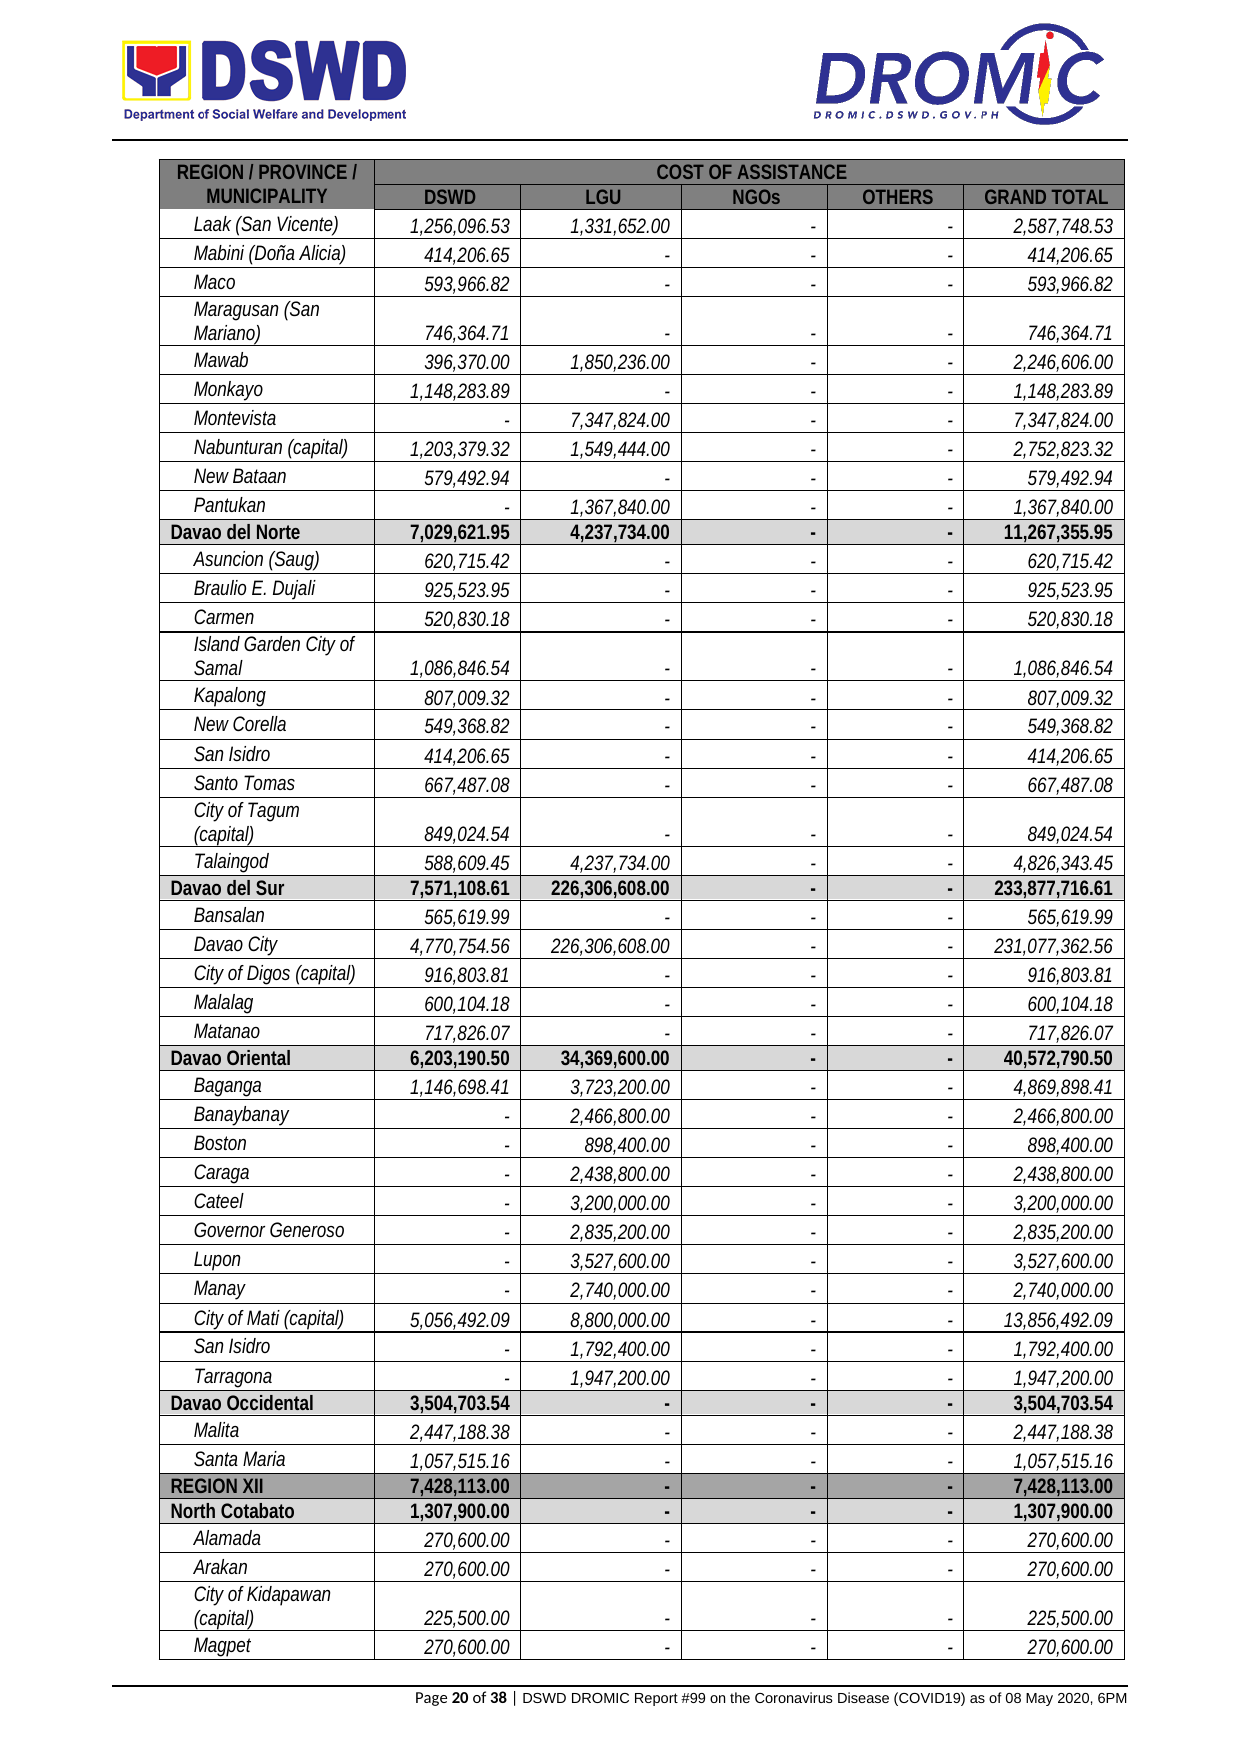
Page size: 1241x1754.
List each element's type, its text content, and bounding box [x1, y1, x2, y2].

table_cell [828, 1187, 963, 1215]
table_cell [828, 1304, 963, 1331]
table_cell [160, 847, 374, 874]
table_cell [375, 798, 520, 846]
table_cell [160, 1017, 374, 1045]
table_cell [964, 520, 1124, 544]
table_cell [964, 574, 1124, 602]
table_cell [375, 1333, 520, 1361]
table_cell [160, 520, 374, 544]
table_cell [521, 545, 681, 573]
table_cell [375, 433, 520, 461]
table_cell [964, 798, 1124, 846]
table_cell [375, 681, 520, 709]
table_cell NGOs [682, 185, 827, 209]
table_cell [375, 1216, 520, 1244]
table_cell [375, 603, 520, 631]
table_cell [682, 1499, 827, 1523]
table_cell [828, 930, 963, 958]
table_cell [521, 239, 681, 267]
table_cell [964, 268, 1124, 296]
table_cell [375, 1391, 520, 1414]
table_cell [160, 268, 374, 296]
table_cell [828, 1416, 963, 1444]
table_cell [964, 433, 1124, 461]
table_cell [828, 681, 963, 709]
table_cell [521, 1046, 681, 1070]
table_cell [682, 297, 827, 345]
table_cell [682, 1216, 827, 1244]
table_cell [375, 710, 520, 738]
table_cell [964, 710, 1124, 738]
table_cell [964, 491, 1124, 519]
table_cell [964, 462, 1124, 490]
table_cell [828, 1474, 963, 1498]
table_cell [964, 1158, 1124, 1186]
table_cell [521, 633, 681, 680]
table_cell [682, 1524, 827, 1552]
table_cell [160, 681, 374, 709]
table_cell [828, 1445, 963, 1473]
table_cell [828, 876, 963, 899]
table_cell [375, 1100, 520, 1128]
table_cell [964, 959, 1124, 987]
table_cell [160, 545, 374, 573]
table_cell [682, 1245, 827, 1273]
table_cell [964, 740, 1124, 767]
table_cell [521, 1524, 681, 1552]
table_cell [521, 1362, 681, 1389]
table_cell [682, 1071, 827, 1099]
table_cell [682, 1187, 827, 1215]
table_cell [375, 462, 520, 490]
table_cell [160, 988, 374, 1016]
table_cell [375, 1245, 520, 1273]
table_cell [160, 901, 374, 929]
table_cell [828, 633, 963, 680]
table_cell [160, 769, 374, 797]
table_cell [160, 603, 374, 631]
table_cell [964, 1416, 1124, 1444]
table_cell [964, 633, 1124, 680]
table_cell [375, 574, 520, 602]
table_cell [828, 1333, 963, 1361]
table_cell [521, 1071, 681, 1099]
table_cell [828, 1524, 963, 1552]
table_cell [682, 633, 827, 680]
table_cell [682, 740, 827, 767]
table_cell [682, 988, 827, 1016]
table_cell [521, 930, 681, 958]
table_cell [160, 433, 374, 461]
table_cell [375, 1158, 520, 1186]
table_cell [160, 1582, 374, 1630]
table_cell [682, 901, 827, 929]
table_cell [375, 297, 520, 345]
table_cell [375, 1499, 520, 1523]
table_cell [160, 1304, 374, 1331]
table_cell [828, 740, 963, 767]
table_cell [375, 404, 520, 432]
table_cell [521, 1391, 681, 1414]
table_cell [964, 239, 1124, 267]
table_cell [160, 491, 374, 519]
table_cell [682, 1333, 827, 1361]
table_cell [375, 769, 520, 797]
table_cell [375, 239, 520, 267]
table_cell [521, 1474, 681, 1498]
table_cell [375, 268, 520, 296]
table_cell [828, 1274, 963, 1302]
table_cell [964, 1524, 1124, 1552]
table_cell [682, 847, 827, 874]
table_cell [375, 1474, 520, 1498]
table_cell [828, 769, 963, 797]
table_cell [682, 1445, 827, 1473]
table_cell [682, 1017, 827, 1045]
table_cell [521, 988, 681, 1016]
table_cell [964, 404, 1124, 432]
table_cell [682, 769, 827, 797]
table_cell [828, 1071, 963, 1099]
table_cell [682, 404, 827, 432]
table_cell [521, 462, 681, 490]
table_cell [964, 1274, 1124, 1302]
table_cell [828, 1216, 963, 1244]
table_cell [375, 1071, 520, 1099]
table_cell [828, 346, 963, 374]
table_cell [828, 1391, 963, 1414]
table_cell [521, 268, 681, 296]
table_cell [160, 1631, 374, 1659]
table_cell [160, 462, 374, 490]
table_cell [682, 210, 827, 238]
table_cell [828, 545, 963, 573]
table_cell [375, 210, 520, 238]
table_cell OTHERS [828, 185, 963, 209]
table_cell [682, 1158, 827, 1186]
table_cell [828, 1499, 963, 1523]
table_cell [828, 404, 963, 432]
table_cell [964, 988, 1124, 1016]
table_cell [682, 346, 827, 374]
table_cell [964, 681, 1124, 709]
picture [781, 23, 1133, 125]
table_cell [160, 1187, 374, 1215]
table_cell GRAND TOTAL [964, 185, 1124, 209]
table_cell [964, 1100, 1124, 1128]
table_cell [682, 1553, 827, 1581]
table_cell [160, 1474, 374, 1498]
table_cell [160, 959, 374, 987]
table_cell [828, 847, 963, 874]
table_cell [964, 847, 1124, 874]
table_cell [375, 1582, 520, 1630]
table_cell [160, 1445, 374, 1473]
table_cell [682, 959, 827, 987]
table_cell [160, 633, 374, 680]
picture [112, 37, 417, 125]
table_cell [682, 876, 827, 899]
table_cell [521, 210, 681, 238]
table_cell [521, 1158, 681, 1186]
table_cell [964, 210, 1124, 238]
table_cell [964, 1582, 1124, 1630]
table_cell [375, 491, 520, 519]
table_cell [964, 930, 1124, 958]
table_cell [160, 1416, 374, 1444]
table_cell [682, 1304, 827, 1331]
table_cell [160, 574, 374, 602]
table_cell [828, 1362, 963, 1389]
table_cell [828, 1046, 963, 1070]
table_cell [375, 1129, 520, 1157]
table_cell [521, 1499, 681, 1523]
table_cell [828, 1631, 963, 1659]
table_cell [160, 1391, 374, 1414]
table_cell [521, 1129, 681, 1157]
table_header COST OF ASSISTANCE [375, 160, 1124, 184]
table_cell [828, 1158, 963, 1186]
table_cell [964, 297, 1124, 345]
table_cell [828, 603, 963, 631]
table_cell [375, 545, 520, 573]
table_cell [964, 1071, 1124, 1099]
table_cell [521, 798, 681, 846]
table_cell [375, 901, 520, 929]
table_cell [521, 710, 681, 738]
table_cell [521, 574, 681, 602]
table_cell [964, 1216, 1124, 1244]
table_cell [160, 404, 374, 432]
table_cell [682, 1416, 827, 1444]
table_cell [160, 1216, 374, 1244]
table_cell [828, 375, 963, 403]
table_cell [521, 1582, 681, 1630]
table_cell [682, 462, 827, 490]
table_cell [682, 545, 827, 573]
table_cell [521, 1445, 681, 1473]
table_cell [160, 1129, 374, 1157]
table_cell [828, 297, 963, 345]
table_header REGION / PROVINCE / MUNICIPALITY [160, 160, 374, 209]
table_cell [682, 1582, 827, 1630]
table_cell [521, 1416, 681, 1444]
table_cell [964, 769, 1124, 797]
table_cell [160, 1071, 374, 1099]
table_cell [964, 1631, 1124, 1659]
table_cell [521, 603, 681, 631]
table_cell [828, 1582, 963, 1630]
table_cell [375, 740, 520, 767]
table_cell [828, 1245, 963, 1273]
table_cell LGU [521, 185, 681, 209]
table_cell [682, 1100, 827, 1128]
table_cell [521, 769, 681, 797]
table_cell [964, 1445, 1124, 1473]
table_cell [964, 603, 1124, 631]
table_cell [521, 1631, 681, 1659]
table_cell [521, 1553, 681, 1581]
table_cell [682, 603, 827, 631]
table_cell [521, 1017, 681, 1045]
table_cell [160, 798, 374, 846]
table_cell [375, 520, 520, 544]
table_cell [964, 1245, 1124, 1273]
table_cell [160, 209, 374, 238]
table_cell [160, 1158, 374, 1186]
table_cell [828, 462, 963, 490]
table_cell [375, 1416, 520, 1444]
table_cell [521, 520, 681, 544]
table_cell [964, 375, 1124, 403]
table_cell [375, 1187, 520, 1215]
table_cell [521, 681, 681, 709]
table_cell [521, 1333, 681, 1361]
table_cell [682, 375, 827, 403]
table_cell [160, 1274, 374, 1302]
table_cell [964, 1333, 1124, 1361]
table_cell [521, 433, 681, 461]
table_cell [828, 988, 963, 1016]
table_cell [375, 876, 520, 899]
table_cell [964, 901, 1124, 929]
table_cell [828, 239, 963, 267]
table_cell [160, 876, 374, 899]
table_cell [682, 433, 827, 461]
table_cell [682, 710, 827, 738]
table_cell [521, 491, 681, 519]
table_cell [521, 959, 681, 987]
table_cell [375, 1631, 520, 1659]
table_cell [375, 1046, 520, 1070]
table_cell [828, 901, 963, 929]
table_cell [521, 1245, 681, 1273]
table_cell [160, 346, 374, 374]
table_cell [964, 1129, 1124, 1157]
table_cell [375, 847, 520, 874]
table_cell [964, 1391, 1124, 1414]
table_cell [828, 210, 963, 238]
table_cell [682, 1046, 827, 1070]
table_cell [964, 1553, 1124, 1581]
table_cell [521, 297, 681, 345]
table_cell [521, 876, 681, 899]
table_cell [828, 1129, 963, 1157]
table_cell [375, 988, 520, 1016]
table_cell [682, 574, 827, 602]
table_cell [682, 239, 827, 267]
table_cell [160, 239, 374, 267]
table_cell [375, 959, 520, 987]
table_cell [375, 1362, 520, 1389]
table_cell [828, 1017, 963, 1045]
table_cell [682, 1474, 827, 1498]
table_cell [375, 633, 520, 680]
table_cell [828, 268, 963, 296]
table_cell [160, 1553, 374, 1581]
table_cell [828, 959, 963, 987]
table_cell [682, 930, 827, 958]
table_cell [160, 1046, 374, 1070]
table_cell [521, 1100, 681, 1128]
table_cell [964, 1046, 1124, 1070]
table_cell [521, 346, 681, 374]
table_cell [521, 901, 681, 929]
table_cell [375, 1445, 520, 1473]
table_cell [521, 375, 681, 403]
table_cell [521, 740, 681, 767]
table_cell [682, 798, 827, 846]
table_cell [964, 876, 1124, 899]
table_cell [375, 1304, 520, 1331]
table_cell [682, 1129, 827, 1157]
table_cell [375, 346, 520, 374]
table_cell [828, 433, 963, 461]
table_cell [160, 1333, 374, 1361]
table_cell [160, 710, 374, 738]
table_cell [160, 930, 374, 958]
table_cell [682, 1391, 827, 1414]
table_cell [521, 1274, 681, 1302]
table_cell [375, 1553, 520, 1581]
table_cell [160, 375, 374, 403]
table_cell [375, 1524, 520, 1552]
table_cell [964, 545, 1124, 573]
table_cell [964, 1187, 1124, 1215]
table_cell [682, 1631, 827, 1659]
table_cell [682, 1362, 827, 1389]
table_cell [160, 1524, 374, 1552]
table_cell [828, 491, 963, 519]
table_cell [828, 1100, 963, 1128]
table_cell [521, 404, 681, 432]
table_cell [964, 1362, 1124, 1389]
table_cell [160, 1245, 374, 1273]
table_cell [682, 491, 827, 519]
table_cell DSWD [375, 185, 520, 209]
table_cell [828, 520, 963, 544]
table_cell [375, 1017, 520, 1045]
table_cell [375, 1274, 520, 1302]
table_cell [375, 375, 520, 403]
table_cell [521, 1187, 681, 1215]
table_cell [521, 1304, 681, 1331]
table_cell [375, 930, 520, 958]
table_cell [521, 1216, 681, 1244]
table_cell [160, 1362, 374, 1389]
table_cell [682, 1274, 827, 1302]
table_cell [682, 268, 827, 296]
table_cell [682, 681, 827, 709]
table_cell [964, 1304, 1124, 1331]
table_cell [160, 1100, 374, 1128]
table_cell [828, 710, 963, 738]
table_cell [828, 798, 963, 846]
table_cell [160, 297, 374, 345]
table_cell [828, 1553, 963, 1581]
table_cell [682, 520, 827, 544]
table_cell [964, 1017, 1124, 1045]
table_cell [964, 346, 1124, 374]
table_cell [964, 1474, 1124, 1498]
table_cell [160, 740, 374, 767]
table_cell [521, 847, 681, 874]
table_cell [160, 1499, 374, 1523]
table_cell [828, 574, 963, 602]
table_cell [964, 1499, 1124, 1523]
